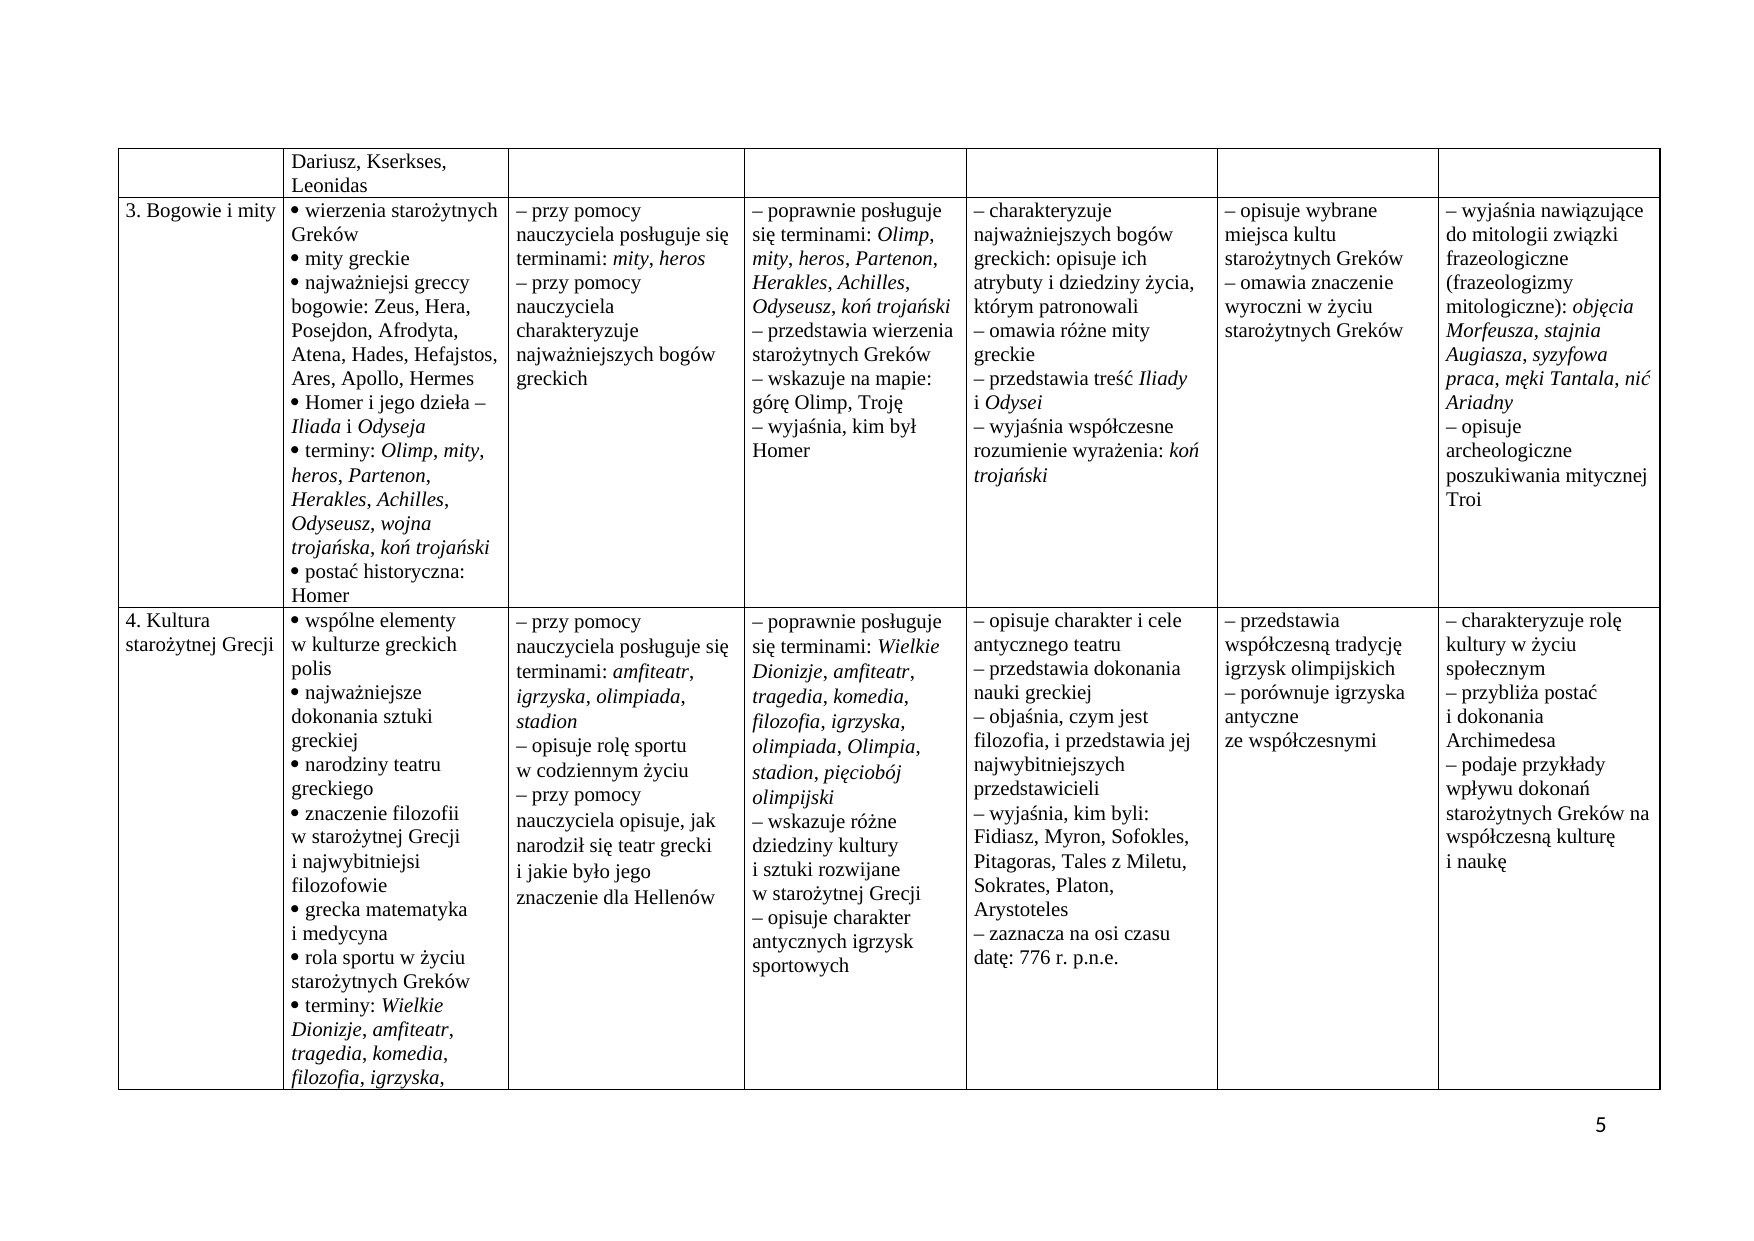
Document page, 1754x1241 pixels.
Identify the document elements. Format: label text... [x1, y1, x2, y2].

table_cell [967, 608, 1217, 1089]
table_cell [284, 149, 508, 197]
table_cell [967, 149, 1217, 197]
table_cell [284, 608, 508, 1089]
table_cell – charakteryzuje najważniejszych bogów greckich: opisuje ich atrybuty i dziedziny życia, którym patronowali – omawia różne mity greckie – przedstawia treść Iliady i Odysei – wyjaśnia współczesne rozumienie wyrażenia: koń trojański [967, 198, 1217, 607]
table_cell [745, 608, 966, 1089]
table_cell – opisuje wybrane miejsca kultu starożytnych Greków – omawia znaczenie wyroczni w życiu starożytnych Greków [1218, 198, 1438, 607]
table_cell 3. Bogowie i mity [119, 198, 283, 607]
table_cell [1218, 608, 1438, 1089]
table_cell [1439, 149, 1659, 197]
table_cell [745, 149, 966, 197]
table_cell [119, 608, 283, 1089]
table_cell wierzenia starożytnych Greków mity greckie najważniejsi greccy bogowie: Zeus, Hera, Posejdon, Afrodyta, Atena, Hades, Hefajstos, Ares, Apollo, Hermes Homer i jego dzieła – Iliada i Odyseja terminy: Olimp, mity, heros, Partenon, Herakles, Achilles, Odyseusz, wojna trojańska, koń trojański postać historyczna: Homer [284, 198, 508, 607]
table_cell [1439, 608, 1659, 1089]
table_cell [119, 149, 283, 197]
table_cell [509, 608, 744, 1089]
table_cell – przy pomocy nauczyciela posługuje się terminami: mity, heros – przy pomocy nauczyciela charakteryzuje najważniejszych bogów greckich [509, 198, 744, 607]
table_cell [509, 149, 744, 197]
table_cell – wyjaśnia nawiązujące do mitologii związki frazeologiczne (frazeologizmy mitologiczne): objęcia Morfeusza, stajnia Augiasza, syzyfowa praca, męki Tantala, nić Ariadny – opisuje archeologiczne poszukiwania mitycznej Troi [1439, 198, 1659, 607]
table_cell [1218, 149, 1438, 197]
table_cell – poprawnie posługuje się terminami: Olimp, mity, heros, Partenon, Herakles, Achilles, Odyseusz, koń trojański – przedstawia wierzenia starożytnych Greków – wskazuje na mapie: górę Olimp, Troję – wyjaśnia, kim był Homer [745, 198, 966, 607]
